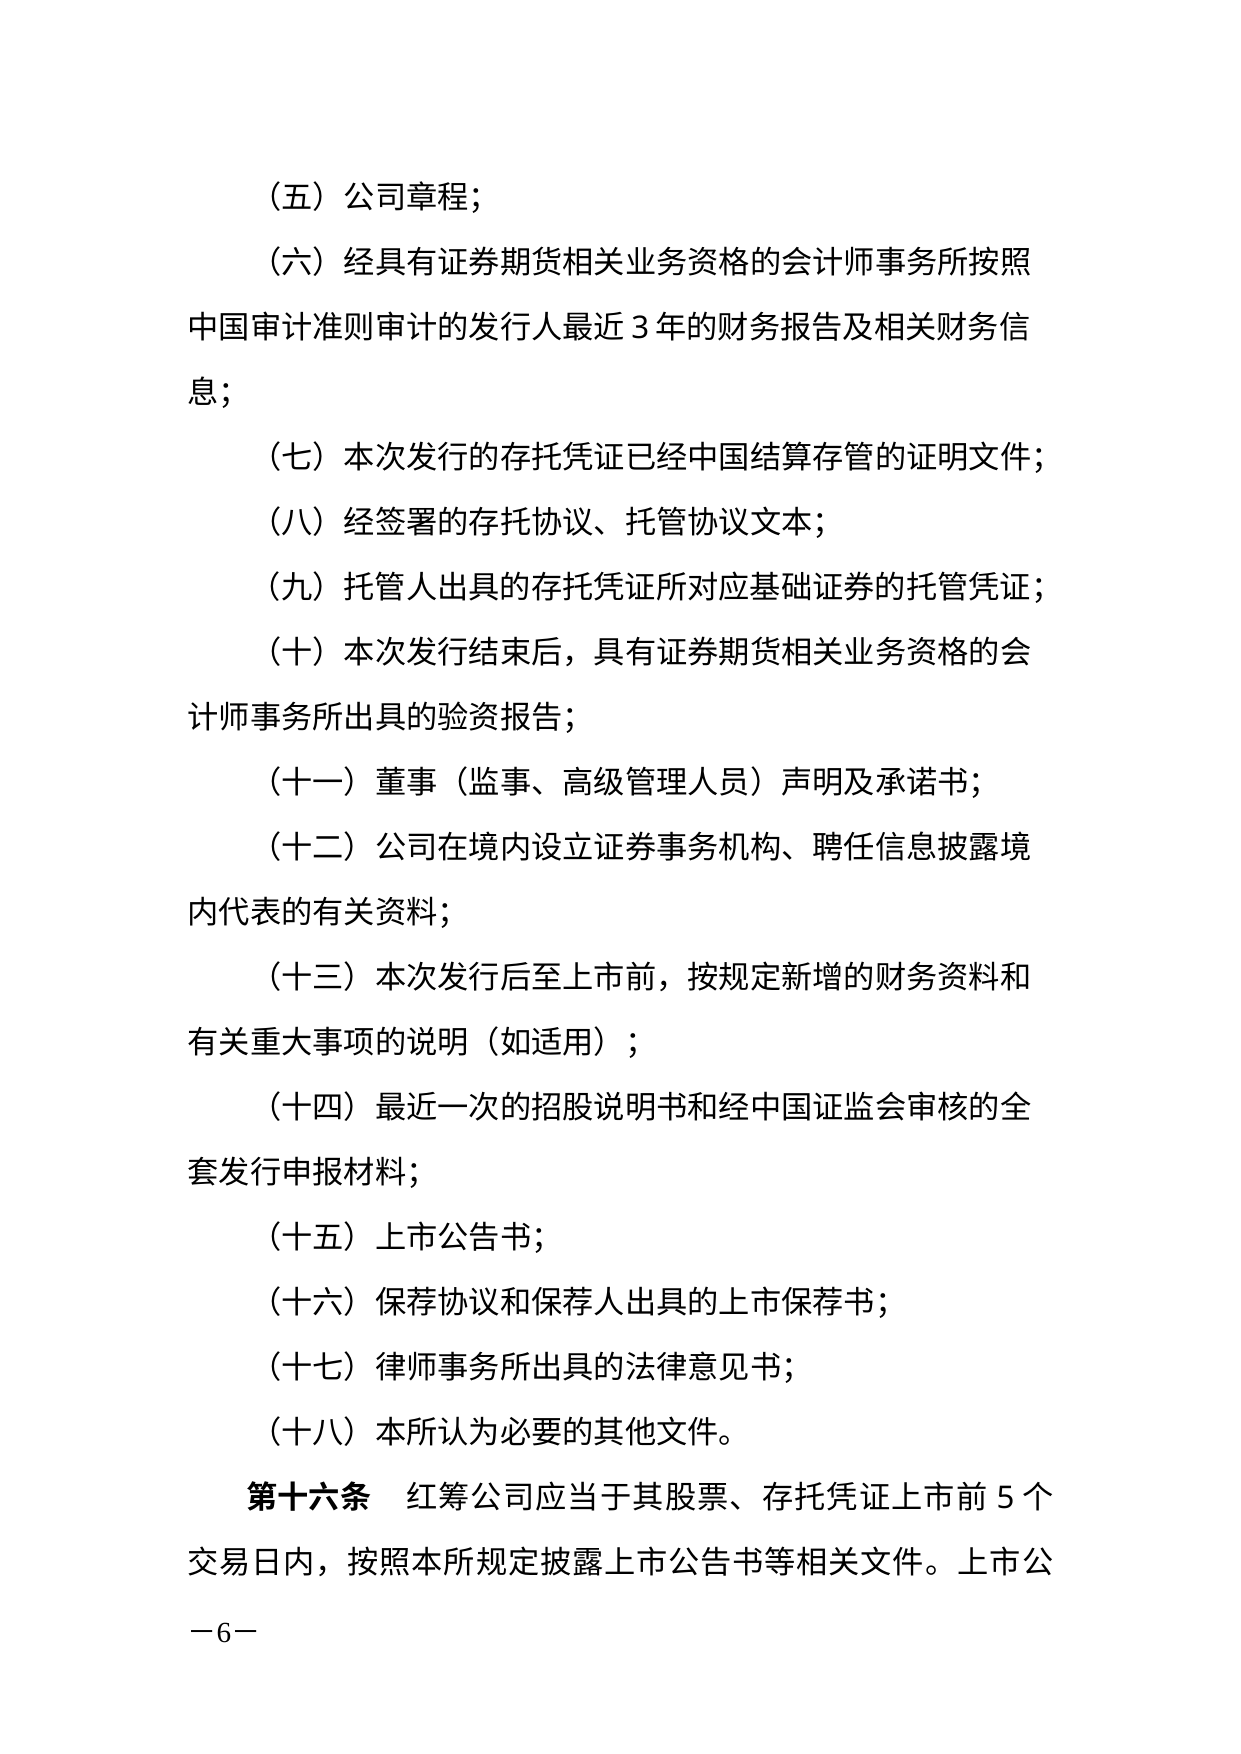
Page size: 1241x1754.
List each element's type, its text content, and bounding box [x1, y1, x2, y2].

text （十五）上市公告书； [187, 1202, 1053, 1267]
text （十三）本次发行后至上市前，按规定新增的财务资料和有关重大事项的说明（如适用）； [187, 942, 1053, 1072]
text （十八）本所认为必要的其他文件。 [187, 1397, 1053, 1462]
text （十四）最近一次的招股说明书和经中国证监会审核的全套发行申报材料； [187, 1072, 1053, 1202]
text （十一）董事（监事、高级管理人员）声明及承诺书； [187, 747, 1053, 812]
text （十）本次发行结束后，具有证券期货相关业务资格的会计师事务所出具的验资报告； [187, 617, 1053, 747]
text （六）经具有证券期货相关业务资格的会计师事务所按照中国审计准则审计的发行人最近3年的财务报告及相关财务信息； [187, 227, 1053, 422]
text （九）托管人出具的存托凭证所对应基础证券的托管凭证； [249, 552, 1053, 617]
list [187, 1462, 1053, 1592]
text （五）公司章程； [187, 162, 1053, 227]
text （十二）公司在境内设立证券事务机构、聘任信息披露境内代表的有关资料； [187, 812, 1053, 942]
text （十七）律师事务所出具的法律意见书； [187, 1332, 1053, 1397]
text （十六）保荐协议和保荐人出具的上市保荐书； [187, 1267, 1053, 1332]
text （七）本次发行的存托凭证已经中国结算存管的证明文件； [187, 422, 1053, 487]
text （八）经签署的存托协议、托管协议文本； [187, 487, 1053, 552]
